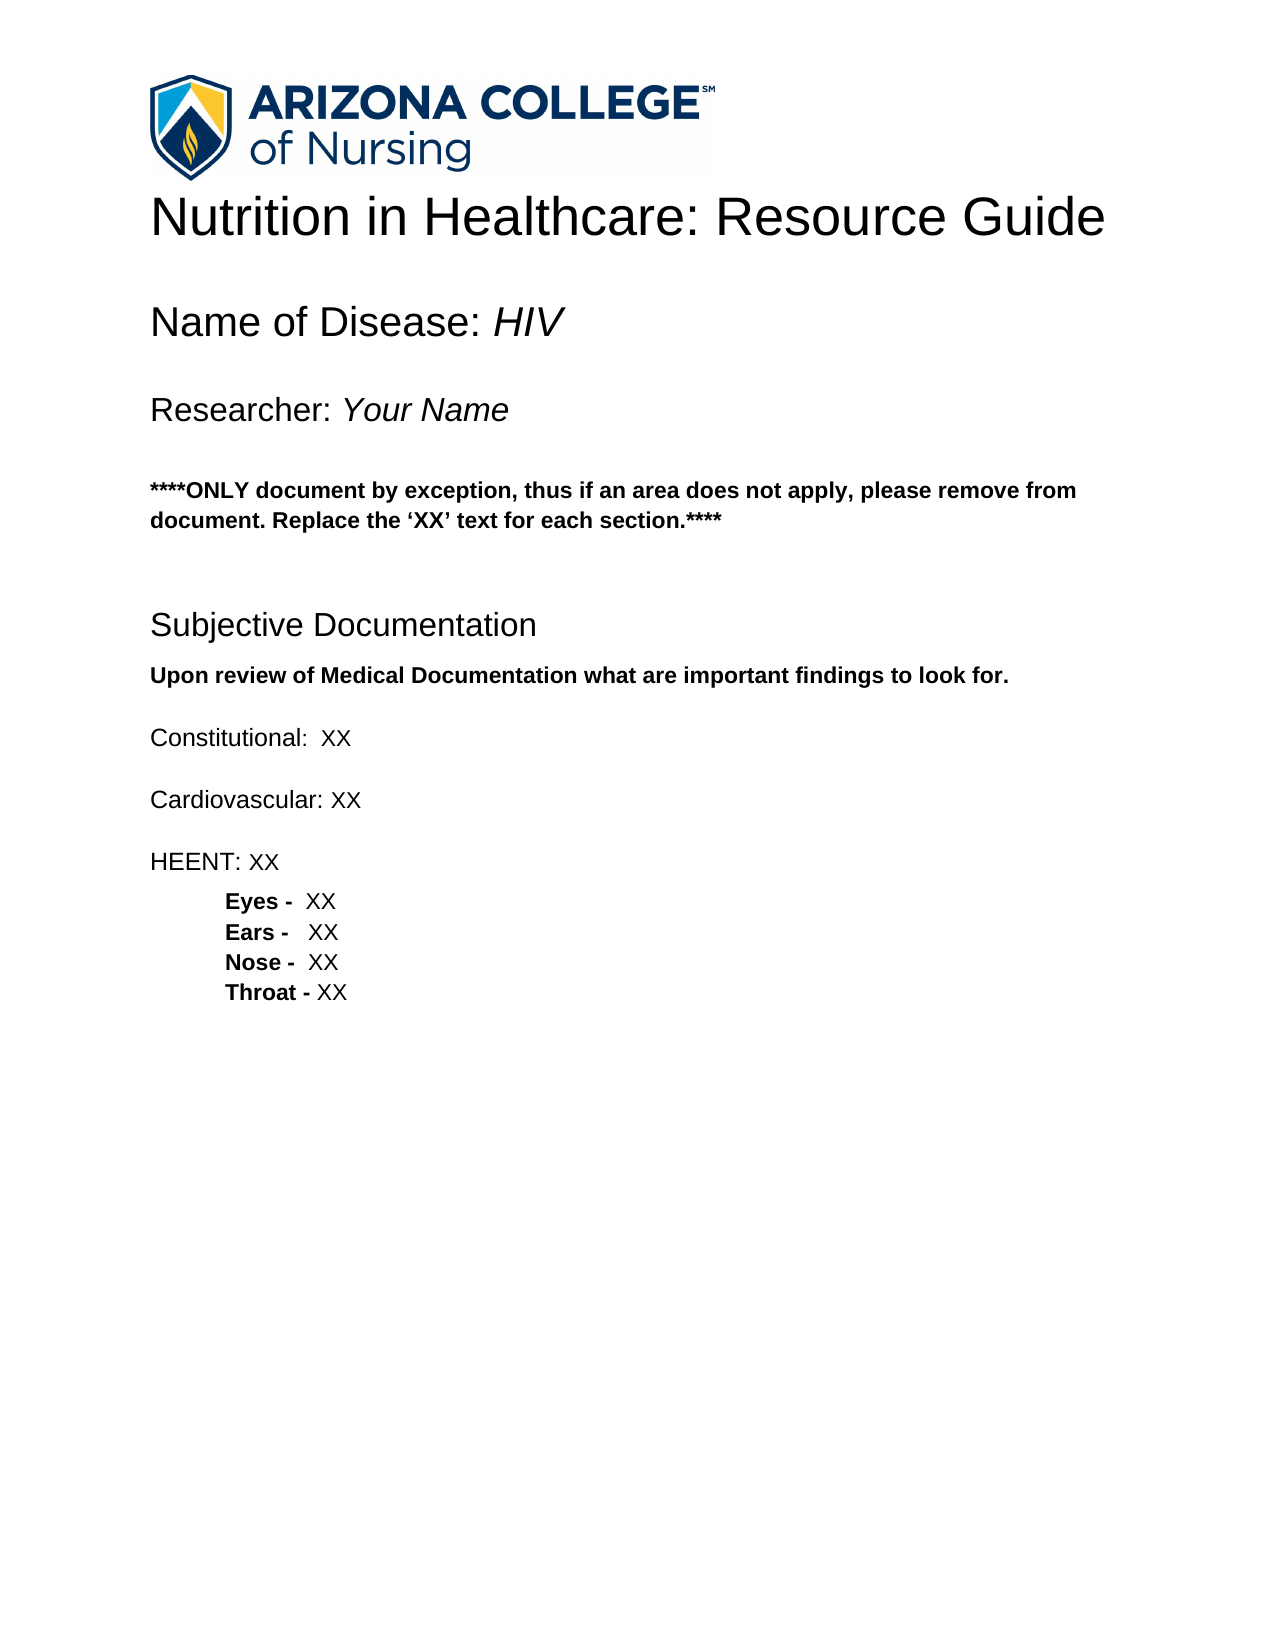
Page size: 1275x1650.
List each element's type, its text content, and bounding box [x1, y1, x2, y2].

text Throat - XX [150, 979, 1125, 1005]
text Upon review of Medical Documentation what are important findings to look for. [150, 662, 1125, 688]
subtitle HEENT: XX [150, 847, 1125, 876]
picture [150, 75, 715, 181]
text Ears - XX [150, 918, 1125, 945]
text Nose - XX [150, 949, 1125, 975]
subtitle Cardiovascular: XX [150, 785, 1125, 813]
subtitle Subjective Documentation [150, 605, 1125, 644]
subtitle Name of Disease: HIV [150, 298, 1125, 346]
title Nutrition in Healthcare: Resource Guide [150, 184, 1125, 247]
subtitle Researcher: Your Name [150, 390, 1125, 429]
text Constitutional: XX [150, 722, 1125, 751]
text Eyes - XX [150, 888, 1125, 914]
text ****ONLY document by exception, thus if an area does not apply, please remove from document. Replace the ‘XX’ text for each section.**** [150, 477, 1125, 534]
